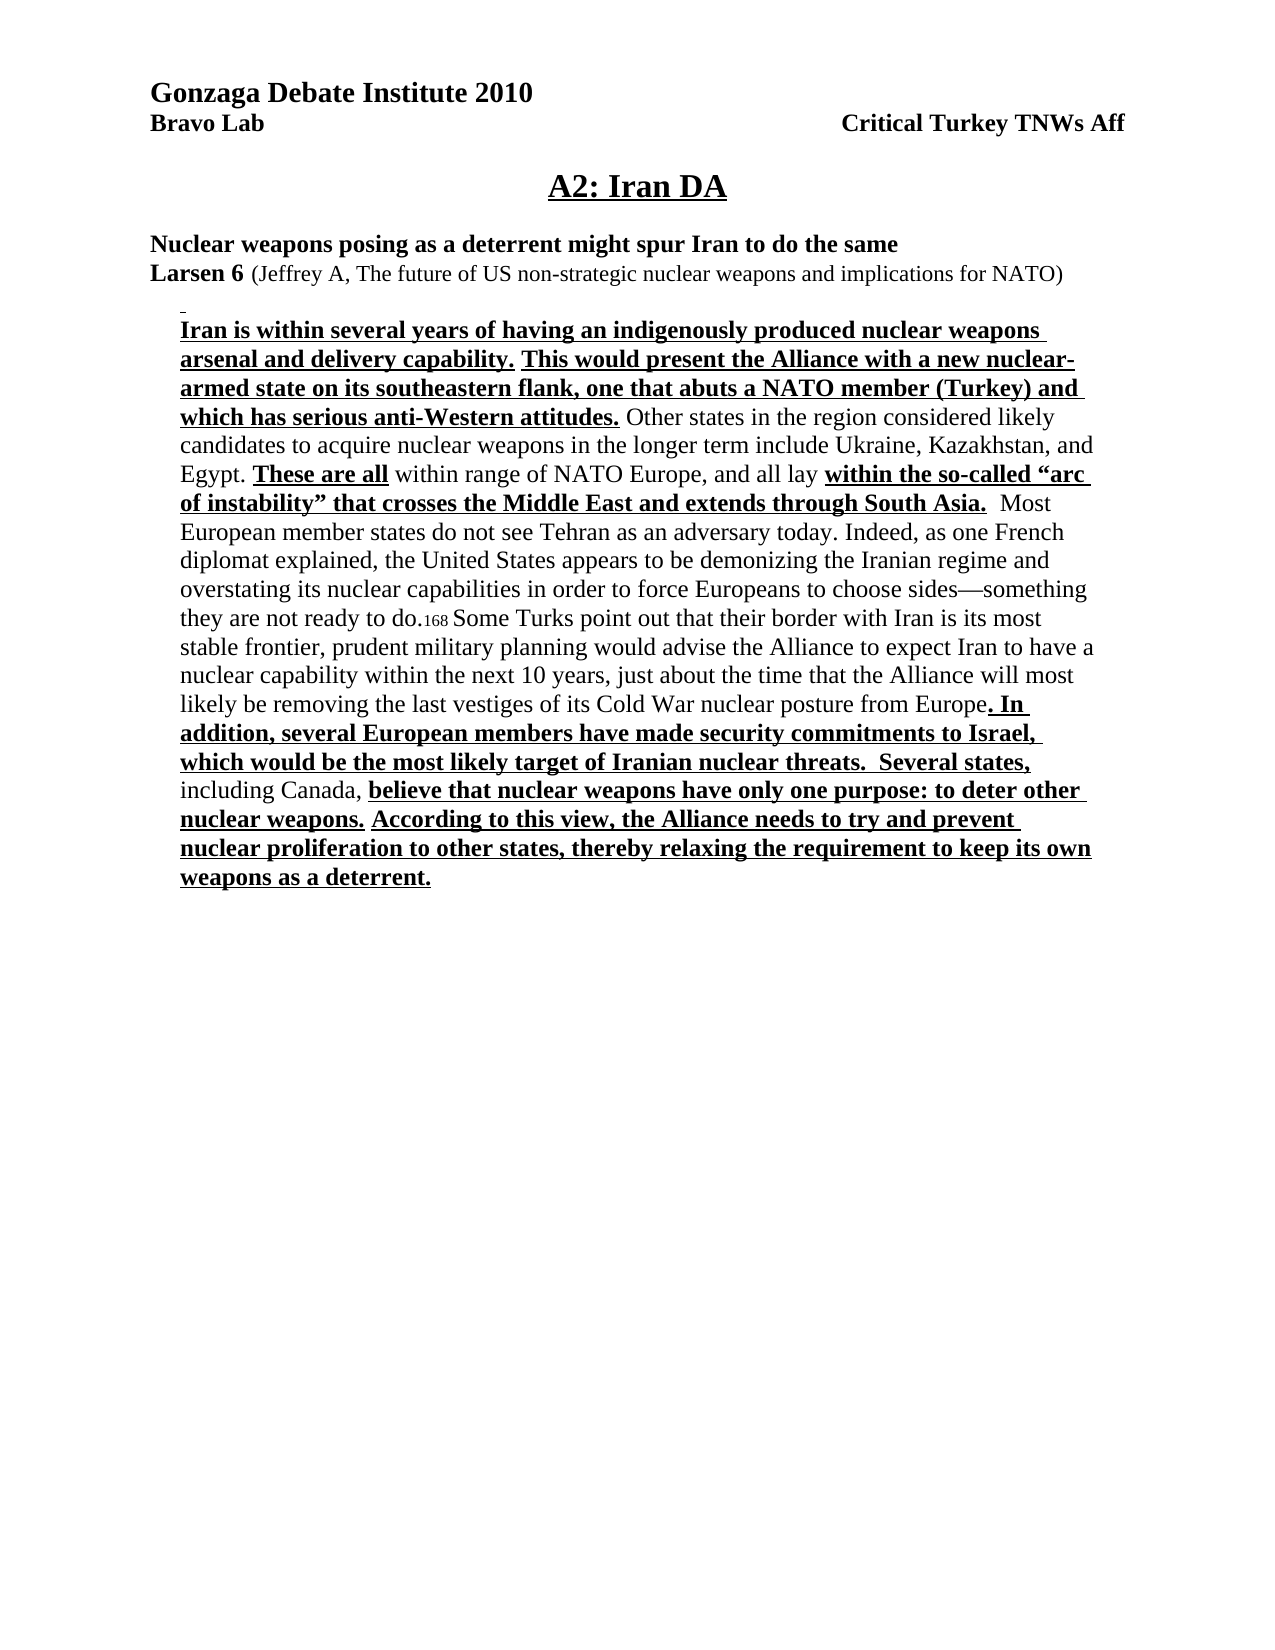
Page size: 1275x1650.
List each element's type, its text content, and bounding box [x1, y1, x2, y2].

text Nuclear weapons posing as a deterrent might spur Iran to do the same [150, 229, 1125, 258]
text Larsen 6 (Jeffrey A, The future of US non-strategic nuclear weapons and implications for NATO) [150, 258, 1095, 287]
text Iran is within several years of having an indigenously produced nuclear weapons arsenal and delivery capability. This would present the Alliance with a new nuclear-armed state on its southeastern flank, one that abuts a NATO member (Turkey) and which has serious anti-Western attitudes. Other states in the region considered likely candidates to acquire nuclear weapons in the longer term include Ukraine, Kazakhstan, and Egypt. These are all within range of NATO Europe, and all lay within the so-called “arc of instability” that crosses the Middle East and extends through South Asia. Most European member states do not see Tehran as an adversary today. Indeed, as one French diplomat explained, the United States appears to be demonizing the Iranian regime and overstating its nuclear capabilities in order to force Europeans to choose sides—something they are not ready to do.168 Some Turks point out that their border with Iran is its most stable frontier, prudent military planning would advise the Alliance to expect Iran to have a nuclear capability within the next 10 years, just about the time that the Alliance will most likely be removing the last vestiges of its Cold War nuclear posture from Europe. In addition, several European members have made security commitments to Israel, which would be the most likely target of Iranian nuclear threats. Several states, including Canada, believe that nuclear weapons have only one purpose: to deter other nuclear weapons. According to this view, the Alliance needs to try and prevent nuclear proliferation to other states, thereby relaxing the requirement to keep its own weapons as a deterrent. [180, 316, 1095, 891]
title A2: Iran DA [150, 166, 1125, 204]
